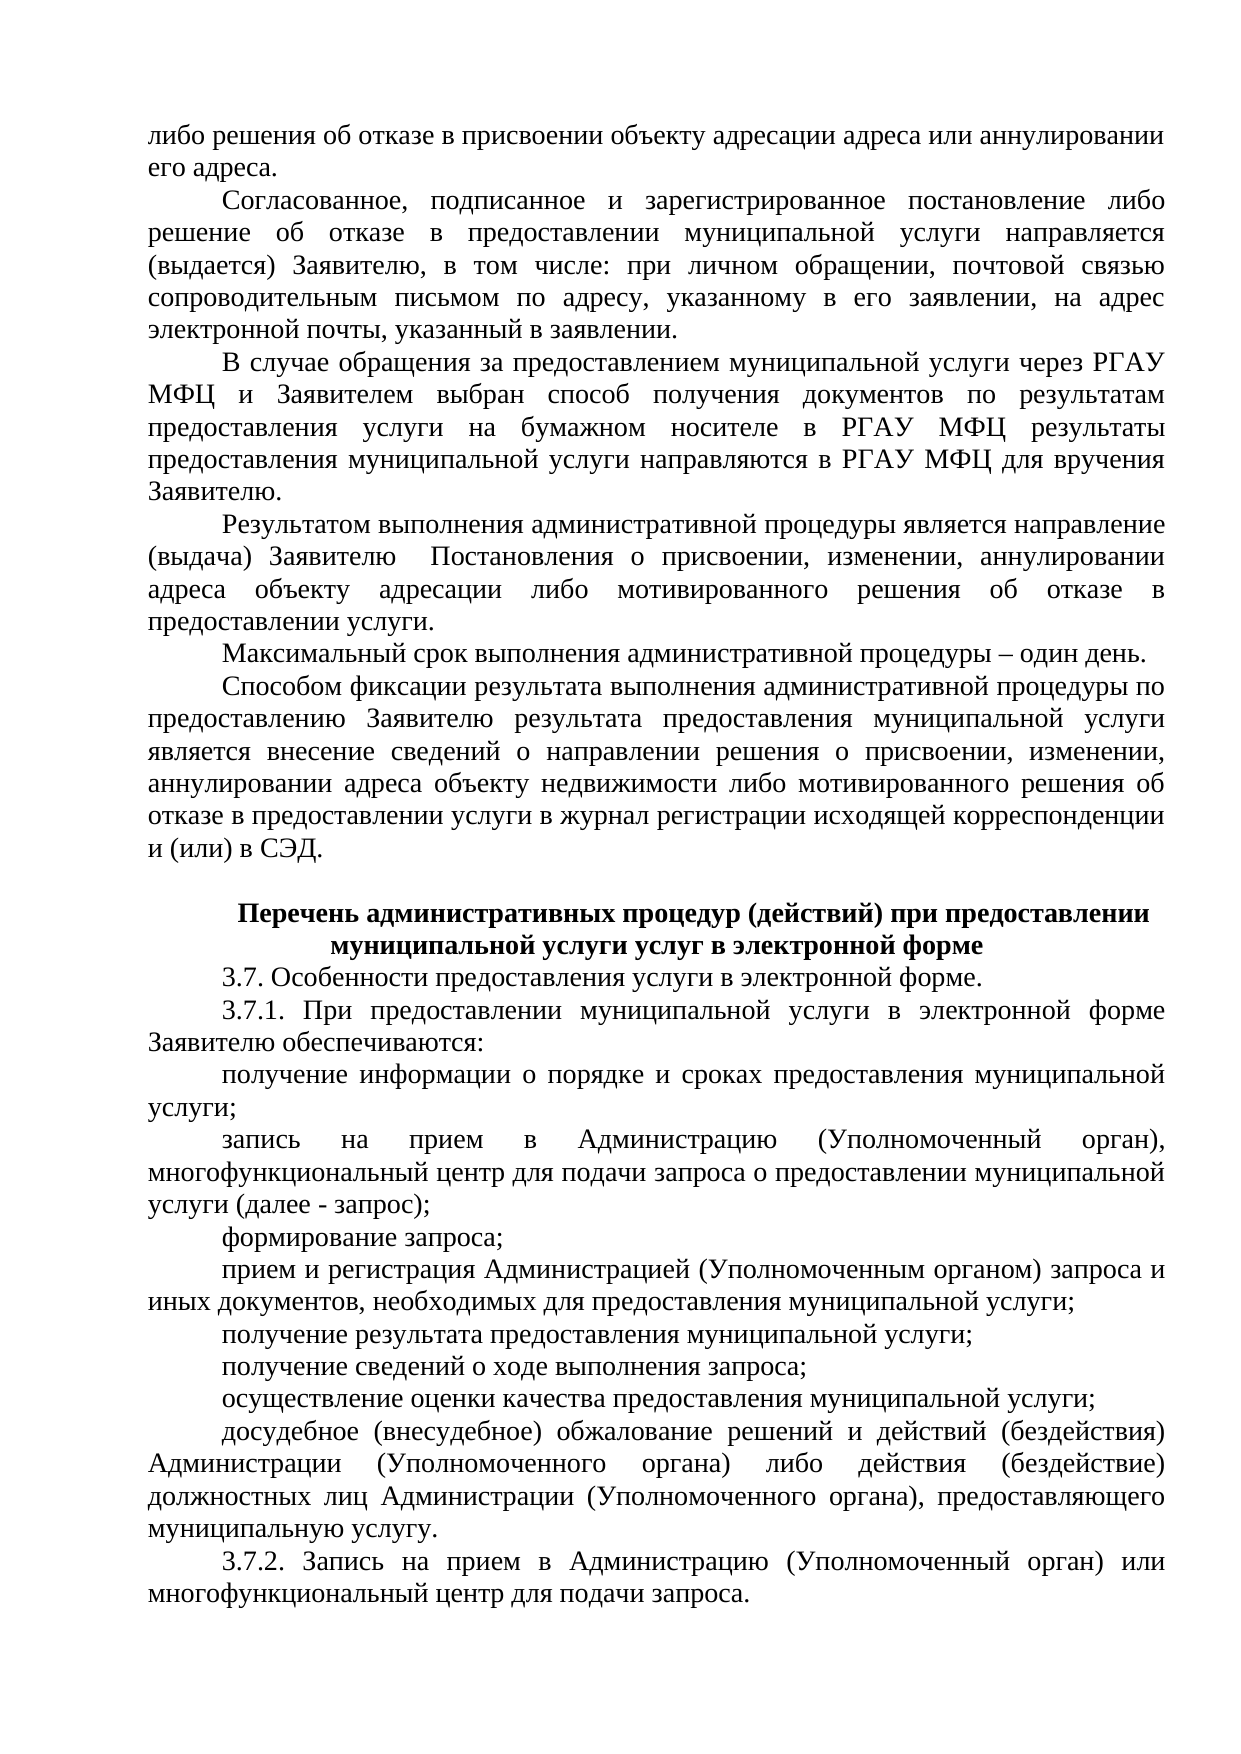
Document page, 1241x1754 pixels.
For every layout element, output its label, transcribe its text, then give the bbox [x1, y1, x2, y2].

text 3.7.1. При предоставлении муниципальной услуги в электронной форме Заявителю обеспечиваются: [148, 993, 1167, 1058]
text Перечень административных процедур (действий) при предоставлении муниципальной услуги услуг в электронной форме [148, 896, 1167, 960]
text Согласованное, подписанное и зарегистрированное постановление либо решение об отказе в предоставлении муниципальной услуги направляется (выдается) Заявителю, в том числе: при личном обращении, почтовой связью сопроводительным письмом по адресу, указанному в его заявлении, на адрес электронной почты, указанный в заявлении. [148, 183, 1167, 345]
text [148, 118, 1167, 183]
text досудебное (внесудебное) обжалование решений и действий (бездействия) Администрации (Уполномоченного органа) либо действия (бездействие) должностных лиц Администрации (Уполномоченного органа), предоставляющего муниципальную услугу. [148, 1414, 1167, 1543]
text В случае обращения за предоставлением муниципальной услуги через РГАУ МФЦ и Заявителем выбран способ получения документов по результатам предоставления услуги на бумажном носителе в РГАУ МФЦ результаты предоставления муниципальной услуги направляются в РГАУ МФЦ для вручения Заявителю. [148, 345, 1167, 507]
text Результатом выполнения административной процедуры является направление (выдача) Заявителю Постановления о присвоении, изменении, аннулировании адреса объекту адресации либо мотивированного решения об отказе в предоставлении услуги. [148, 507, 1167, 636]
text Способом фиксации результата выполнения административной процедуры по предоставлению Заявителю результата предоставления муниципальной услуги является внесение сведений о направлении решения о присвоении, изменении, аннулировании адреса объекту недвижимости либо мотивированного решения об отказе в предоставлении услуги в журнал регистрации исходящей корреспонденции и (или) в СЭД. [148, 669, 1167, 863]
text Максимальный срок выполнения административной процедуры – один день. [148, 636, 1167, 669]
text осуществление оценки качества предоставления муниципальной услуги; [148, 1382, 1167, 1414]
text формирование запроса; [148, 1219, 1167, 1252]
text прием и регистрация Администрацией (Уполномоченным органом) запроса и иных документов, необходимых для предоставления муниципальной услуги; [148, 1252, 1167, 1317]
text получение информации о порядке и сроках предоставления муниципальной услуги; [148, 1058, 1167, 1122]
text получение сведений о ходе выполнения запроса; [148, 1349, 1167, 1382]
text 3.7. Особенности предоставления услуги в электронной форме. [148, 960, 1167, 993]
text получение результата предоставления муниципальной услуги; [148, 1317, 1167, 1349]
text запись на прием в Администрацию (Уполномоченный орган), многофункциональный центр для подачи запроса о предоставлении муниципальной услуги (далее - запрос); [148, 1122, 1167, 1219]
text 3.7.2. Запись на прием в Администрацию (Уполномоченный орган) или многофункциональный центр для подачи запроса. [148, 1543, 1167, 1608]
